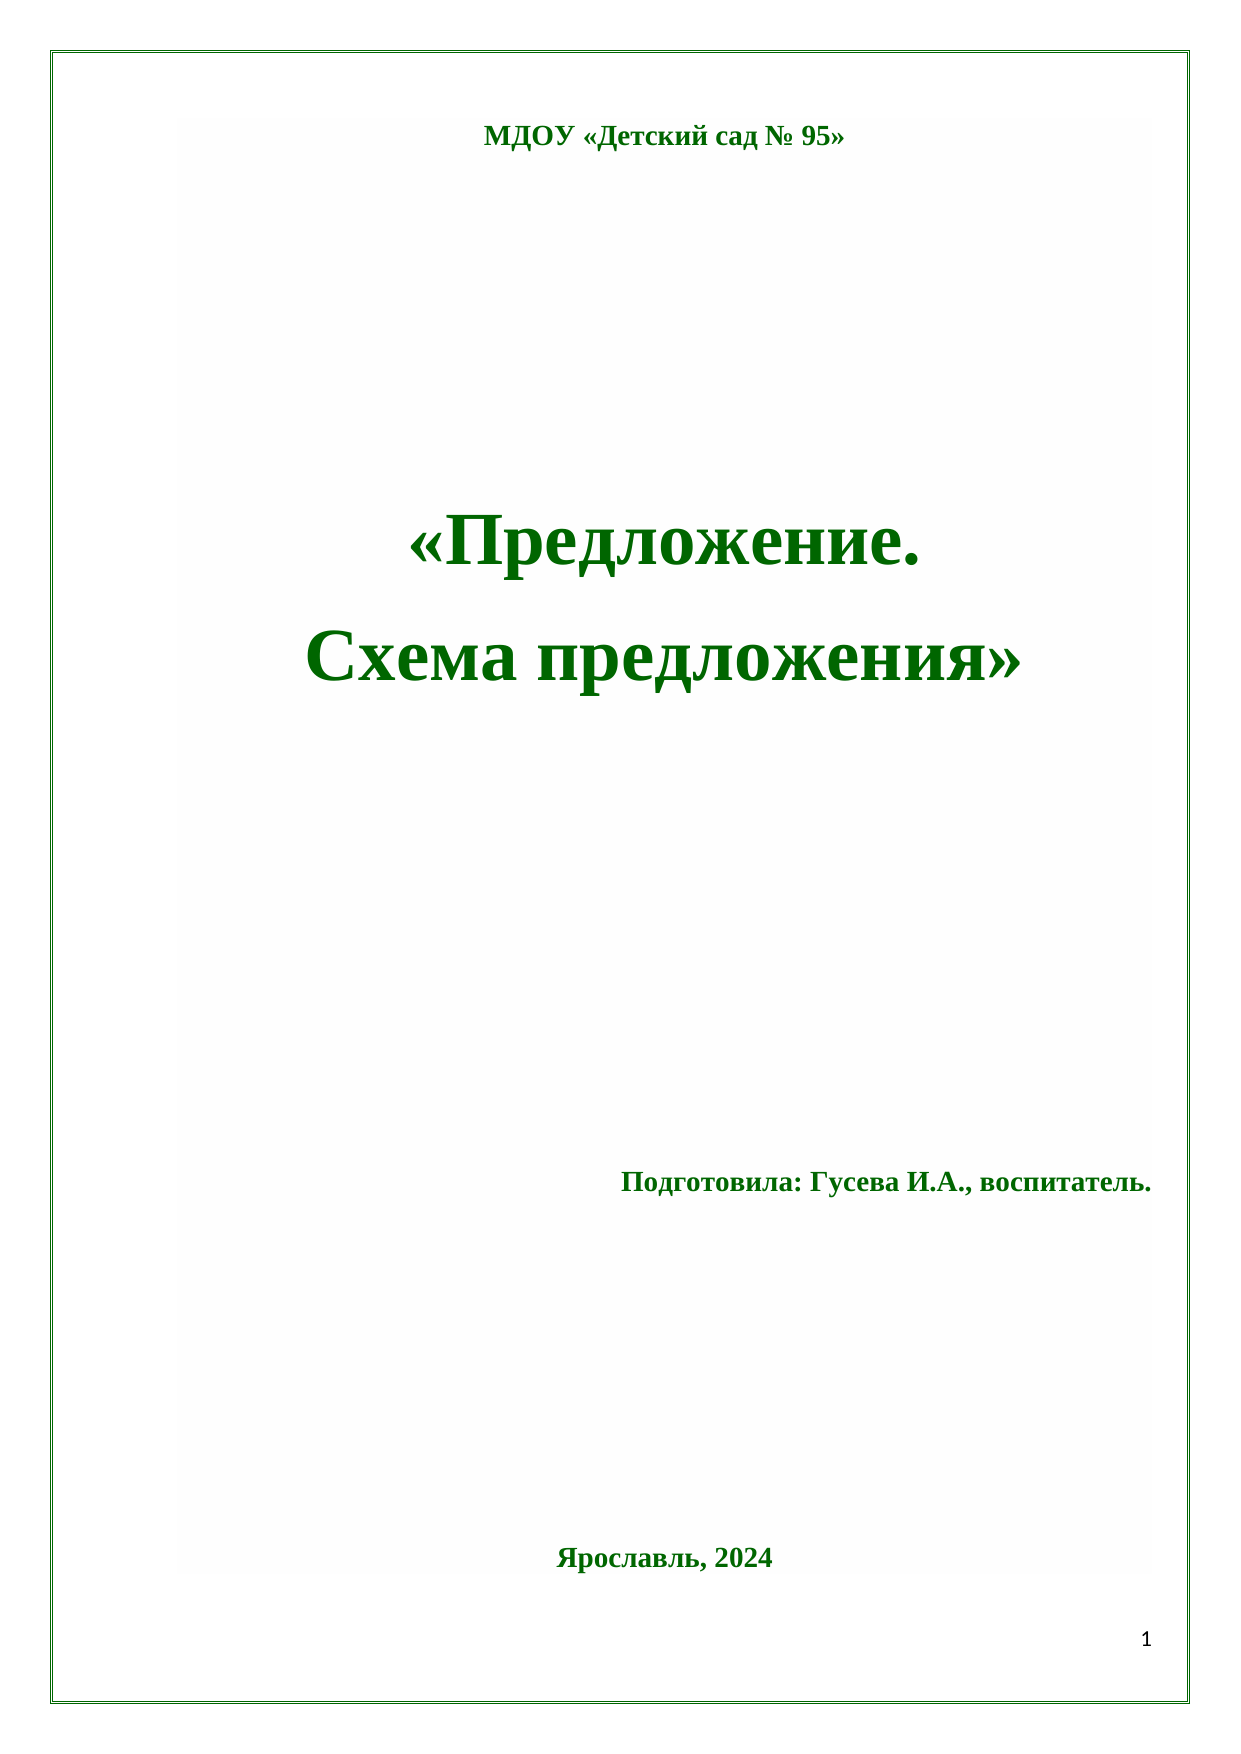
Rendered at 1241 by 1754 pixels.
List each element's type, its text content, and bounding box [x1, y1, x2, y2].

text Подготовила: Гусева И.А., воспитатель. [177, 1164, 1152, 1198]
text Ярославль, 2024 [177, 1540, 1152, 1574]
text «Предложение. [177, 494, 1152, 581]
text Схема предложения» [177, 610, 1152, 696]
text МДОУ «Детский сад № 95» [177, 118, 1152, 152]
